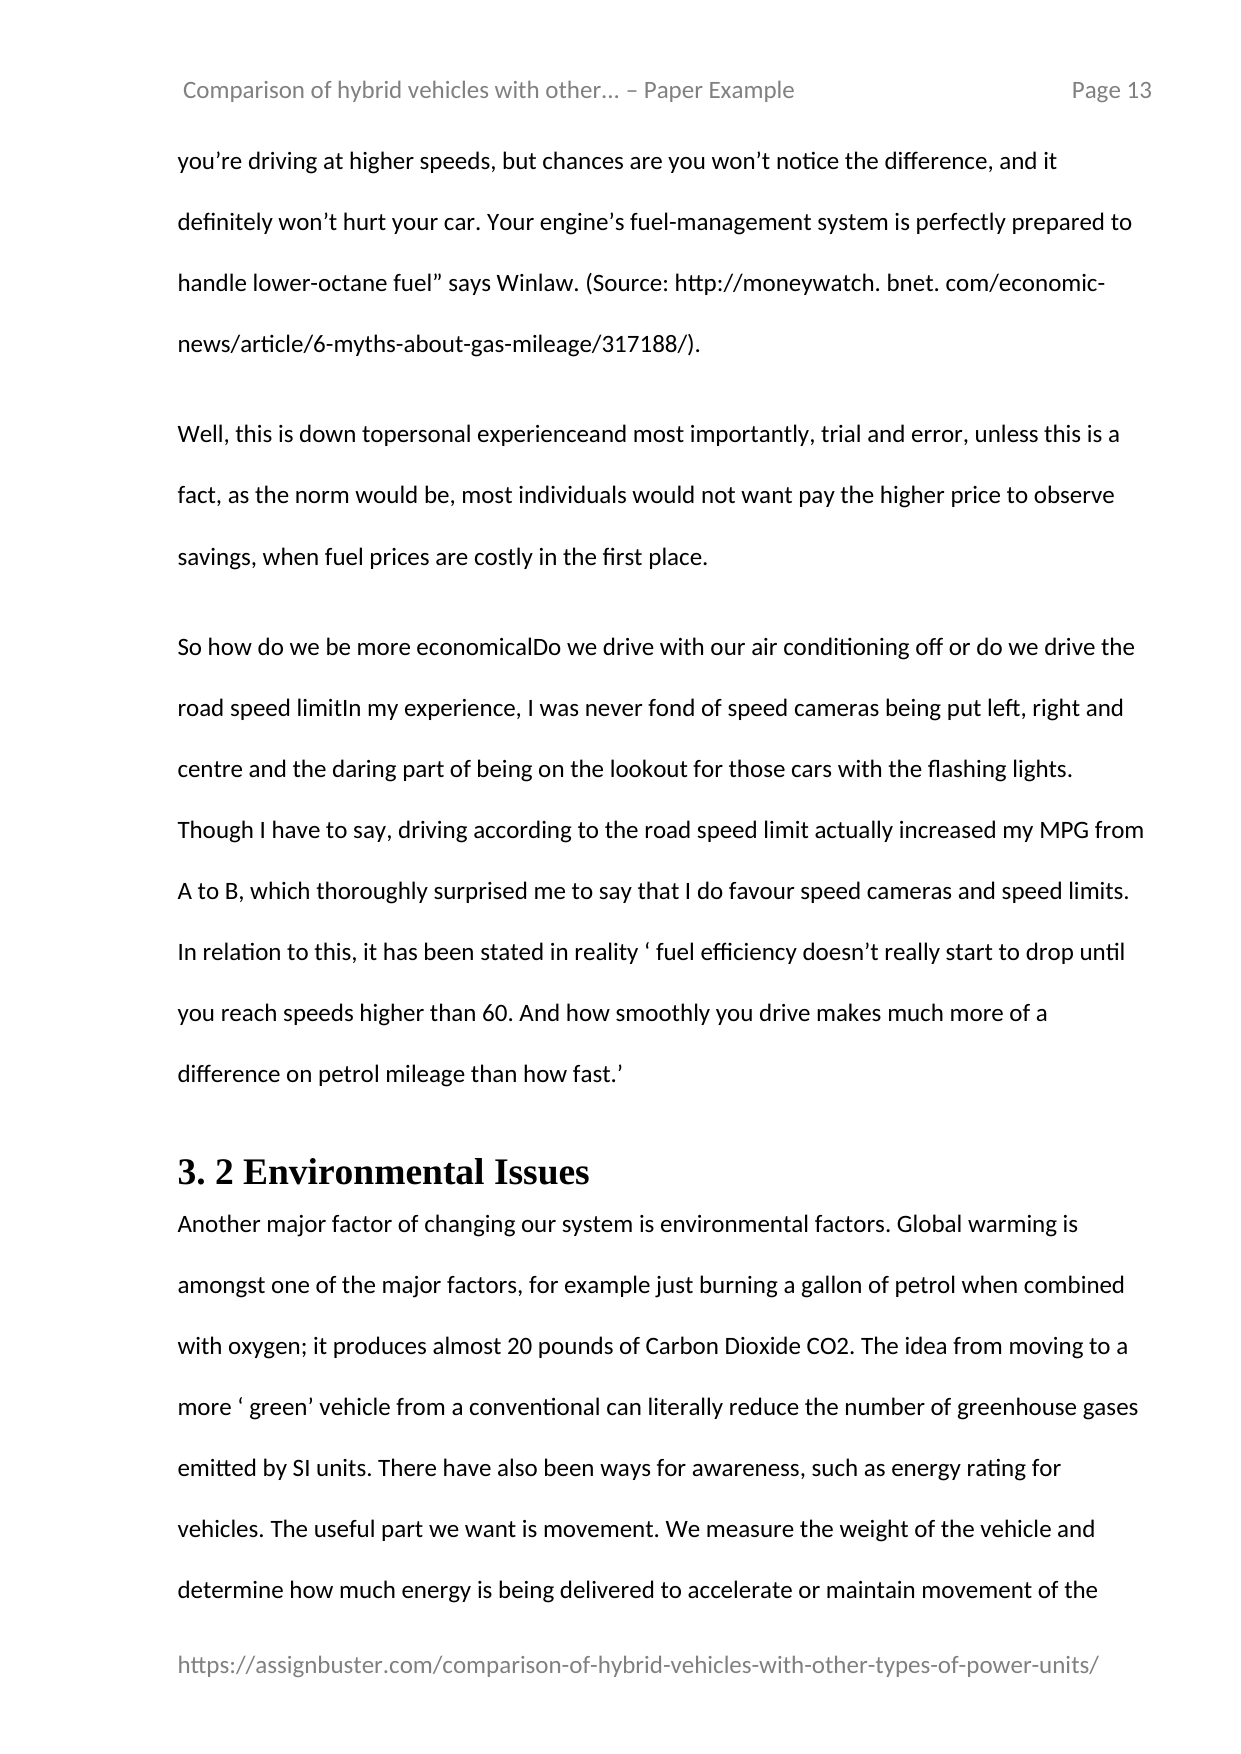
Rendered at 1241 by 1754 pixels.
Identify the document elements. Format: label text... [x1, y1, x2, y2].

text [177, 1208, 1152, 1605]
text So how do we be more economicalDo we drive with our air conditioning off or do we drive the road speed limitIn my experience, I was never fond of speed cameras being put left, right and centre and the daring part of being on the lookout for those cars with the flashing lights. Though I have to say, driving according to the road speed limit actually increased my MPG from A to B, which thoroughly surprised me to say that I do favour speed cameras and speed limits. In relation to this, it has been stated in reality ‘ fuel efficiency doesn’t really start to drop until you reach speeds higher than 60. And how smoothly you drive makes much more of a difference on petrol mileage than how fast.’ [177, 631, 1152, 1089]
subtitle 3. 2 Environmental Issues [177, 1149, 1152, 1192]
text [177, 145, 1152, 359]
text Well, this is down topersonal experienceand most importantly, trial and error, unless this is a fact, as the norm would be, most individuals would not want pay the higher price to observe savings, when fuel prices are costly in the first place. [177, 419, 1152, 571]
